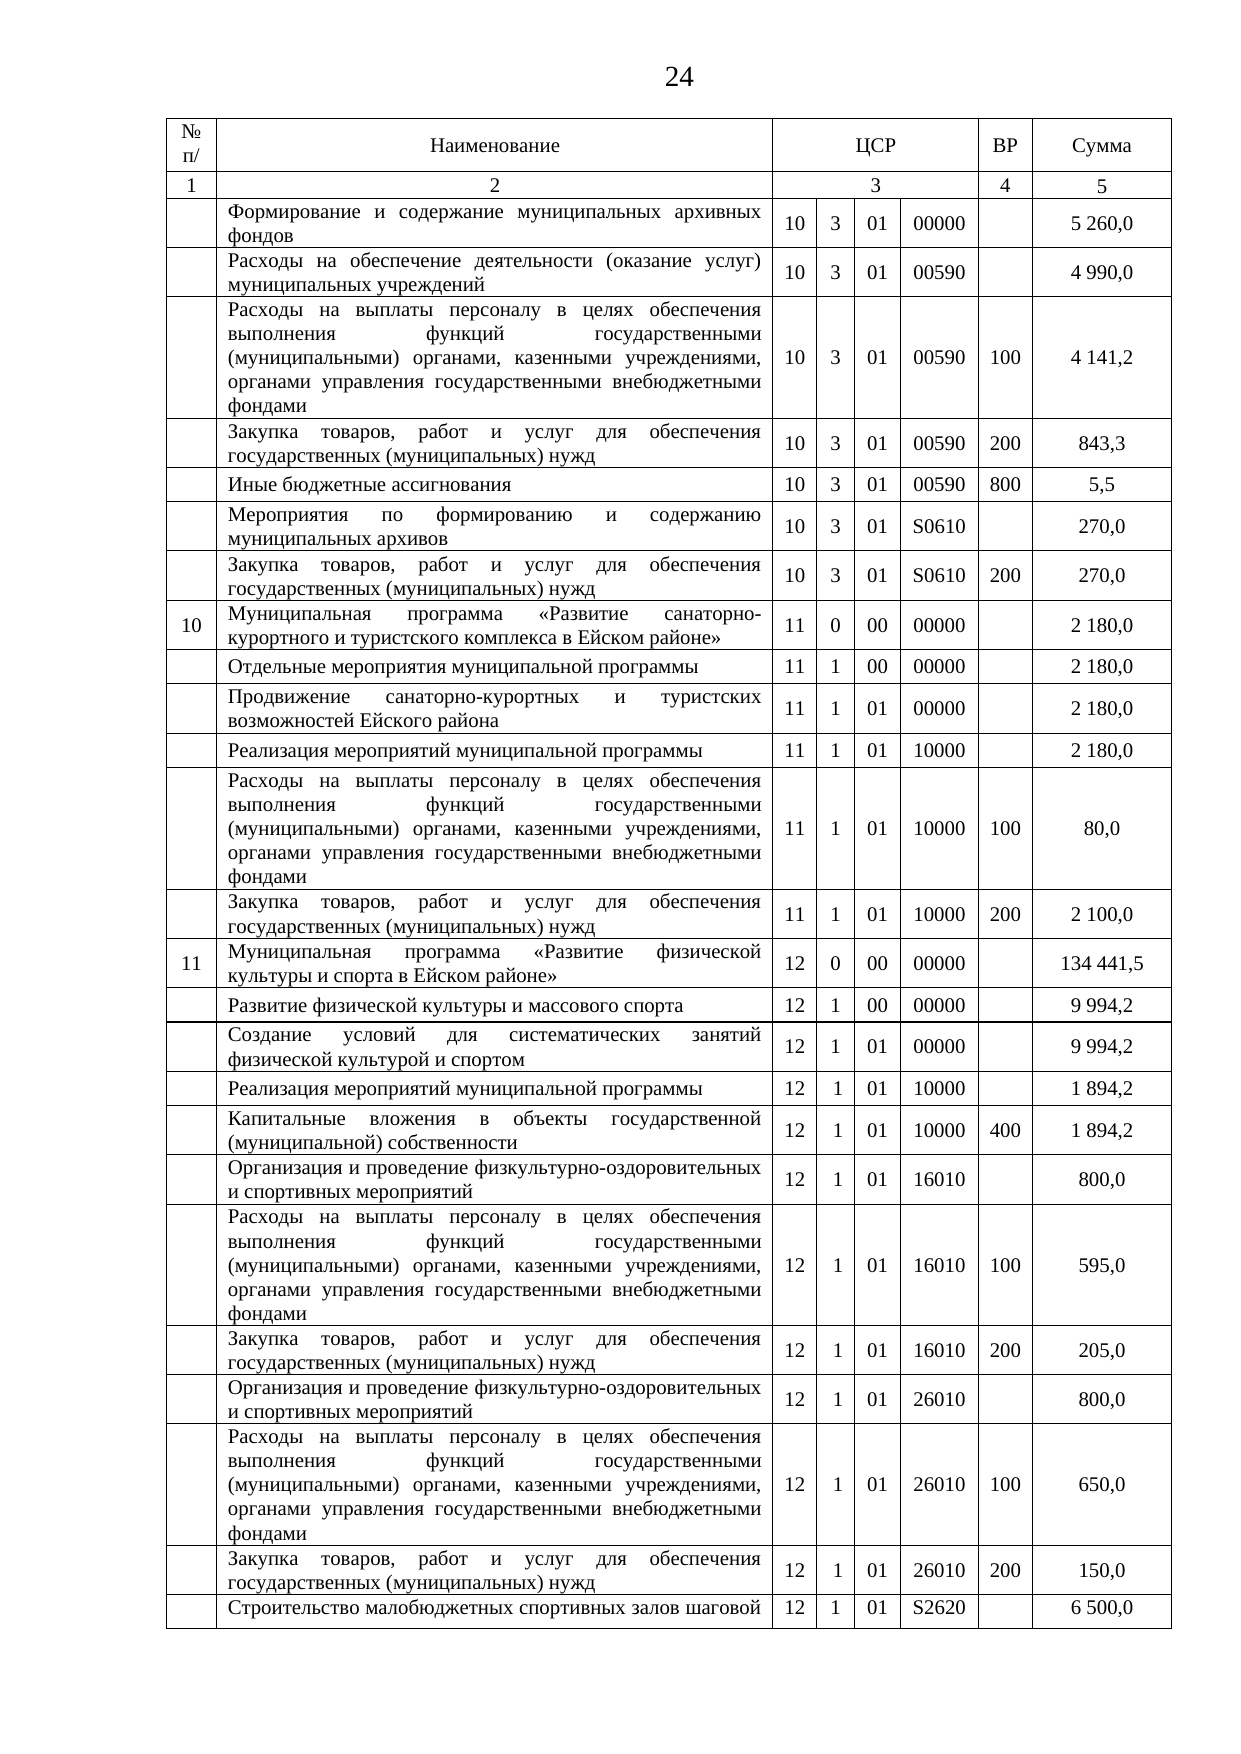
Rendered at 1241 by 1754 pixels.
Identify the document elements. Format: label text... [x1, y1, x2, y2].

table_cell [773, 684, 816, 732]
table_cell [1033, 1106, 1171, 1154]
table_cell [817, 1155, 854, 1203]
table_cell [167, 468, 216, 501]
table_cell 1 [167, 172, 216, 198]
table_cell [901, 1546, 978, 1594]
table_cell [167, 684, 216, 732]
table_cell Формирование и содержание муниципальных архивных фондов [217, 199, 772, 247]
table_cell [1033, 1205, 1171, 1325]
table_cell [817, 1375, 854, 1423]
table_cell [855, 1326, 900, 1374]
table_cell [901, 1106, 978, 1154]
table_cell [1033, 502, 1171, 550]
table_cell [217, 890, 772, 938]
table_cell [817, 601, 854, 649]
table_cell 5 260,0 [1033, 199, 1171, 247]
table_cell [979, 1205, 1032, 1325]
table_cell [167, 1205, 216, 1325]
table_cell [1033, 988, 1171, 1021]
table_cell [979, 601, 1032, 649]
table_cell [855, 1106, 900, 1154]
table_cell 3 [817, 199, 854, 247]
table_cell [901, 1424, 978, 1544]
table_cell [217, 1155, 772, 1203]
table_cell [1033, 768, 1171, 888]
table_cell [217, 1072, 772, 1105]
table_cell [167, 199, 216, 247]
table_cell 00000 [901, 199, 978, 247]
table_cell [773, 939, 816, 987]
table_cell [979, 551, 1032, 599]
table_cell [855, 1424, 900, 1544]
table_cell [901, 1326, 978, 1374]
table_cell 4 [979, 172, 1032, 198]
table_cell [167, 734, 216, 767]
table_cell [167, 419, 216, 467]
table_cell 01 [855, 419, 900, 467]
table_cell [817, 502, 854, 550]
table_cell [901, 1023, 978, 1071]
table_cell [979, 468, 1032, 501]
table_cell [167, 248, 216, 296]
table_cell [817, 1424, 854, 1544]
table_cell 10 [773, 199, 816, 247]
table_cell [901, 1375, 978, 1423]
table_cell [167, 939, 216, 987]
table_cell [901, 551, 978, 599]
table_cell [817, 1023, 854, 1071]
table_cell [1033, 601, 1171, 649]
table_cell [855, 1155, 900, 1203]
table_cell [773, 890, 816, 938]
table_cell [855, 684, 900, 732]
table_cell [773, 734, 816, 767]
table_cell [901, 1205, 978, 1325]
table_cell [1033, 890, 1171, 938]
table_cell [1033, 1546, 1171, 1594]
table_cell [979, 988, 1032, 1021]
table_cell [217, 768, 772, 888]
table_cell [979, 248, 1032, 296]
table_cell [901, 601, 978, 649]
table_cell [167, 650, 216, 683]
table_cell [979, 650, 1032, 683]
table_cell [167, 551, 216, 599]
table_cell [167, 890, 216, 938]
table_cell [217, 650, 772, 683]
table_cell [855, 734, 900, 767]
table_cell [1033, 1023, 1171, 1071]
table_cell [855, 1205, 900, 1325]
table_header ВР [979, 119, 1032, 171]
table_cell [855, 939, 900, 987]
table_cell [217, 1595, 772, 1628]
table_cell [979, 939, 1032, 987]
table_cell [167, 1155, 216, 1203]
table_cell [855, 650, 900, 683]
table_cell 3 [773, 172, 978, 198]
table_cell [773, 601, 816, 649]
table_cell 5 [1033, 172, 1171, 198]
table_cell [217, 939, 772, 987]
table_cell 3 [817, 468, 854, 501]
table_cell 200 [979, 419, 1032, 467]
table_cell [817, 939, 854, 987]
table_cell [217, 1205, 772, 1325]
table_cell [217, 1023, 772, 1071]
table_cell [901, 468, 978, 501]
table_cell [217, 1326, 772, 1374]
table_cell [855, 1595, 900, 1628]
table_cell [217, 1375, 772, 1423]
table_cell 00590 [901, 297, 978, 417]
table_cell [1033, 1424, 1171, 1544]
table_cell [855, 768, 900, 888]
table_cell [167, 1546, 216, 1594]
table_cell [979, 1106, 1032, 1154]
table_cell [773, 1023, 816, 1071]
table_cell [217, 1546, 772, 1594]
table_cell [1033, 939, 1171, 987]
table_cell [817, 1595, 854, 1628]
table_cell 3 [817, 297, 854, 417]
table_cell 10 [773, 468, 816, 501]
table_cell Расходы на выплаты персоналу в целях обеспечения выполнения функций государственными (муниципальными) органами, казенными учреждениями, органами управления государственными внебюджетными фондами [217, 297, 772, 417]
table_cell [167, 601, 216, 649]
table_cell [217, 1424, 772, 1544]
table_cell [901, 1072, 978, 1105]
table_cell 843,3 [1033, 419, 1171, 467]
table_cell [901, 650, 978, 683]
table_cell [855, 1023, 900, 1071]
table_cell 00590 [901, 419, 978, 467]
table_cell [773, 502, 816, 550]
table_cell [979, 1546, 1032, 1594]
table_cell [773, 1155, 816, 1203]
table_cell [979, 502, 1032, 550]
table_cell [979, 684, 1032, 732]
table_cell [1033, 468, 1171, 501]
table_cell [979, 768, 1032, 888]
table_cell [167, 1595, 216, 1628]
table_cell 3 [817, 248, 854, 296]
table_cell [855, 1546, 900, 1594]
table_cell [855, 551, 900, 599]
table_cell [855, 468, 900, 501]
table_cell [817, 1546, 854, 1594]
table_cell 100 [979, 297, 1032, 417]
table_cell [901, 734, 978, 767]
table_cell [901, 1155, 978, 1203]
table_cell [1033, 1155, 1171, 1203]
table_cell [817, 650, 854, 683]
table_cell 2 [217, 172, 772, 198]
table_cell 01 [855, 248, 900, 296]
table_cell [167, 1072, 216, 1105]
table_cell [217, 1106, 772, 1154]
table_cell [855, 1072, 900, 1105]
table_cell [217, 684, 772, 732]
table_cell 4 990,0 [1033, 248, 1171, 296]
table_cell 01 [855, 297, 900, 417]
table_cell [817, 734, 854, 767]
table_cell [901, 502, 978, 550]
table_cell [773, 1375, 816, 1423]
table_cell 3 [817, 419, 854, 467]
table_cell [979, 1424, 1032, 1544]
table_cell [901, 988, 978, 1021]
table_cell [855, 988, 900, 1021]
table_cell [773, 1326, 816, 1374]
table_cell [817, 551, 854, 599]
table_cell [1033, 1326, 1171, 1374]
table_cell 10 [773, 248, 816, 296]
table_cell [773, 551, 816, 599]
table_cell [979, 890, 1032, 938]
table_cell 4 141,2 [1033, 297, 1171, 417]
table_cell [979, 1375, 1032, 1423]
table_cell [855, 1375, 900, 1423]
table_cell 00590 [901, 248, 978, 296]
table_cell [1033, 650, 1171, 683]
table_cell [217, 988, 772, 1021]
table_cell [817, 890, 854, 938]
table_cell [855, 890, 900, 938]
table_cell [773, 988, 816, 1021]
table_header Наименование [217, 119, 772, 171]
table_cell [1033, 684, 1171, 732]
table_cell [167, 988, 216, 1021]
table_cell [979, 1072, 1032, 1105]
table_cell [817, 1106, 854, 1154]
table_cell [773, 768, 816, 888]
table_cell [167, 297, 216, 417]
table_cell 10 [773, 419, 816, 467]
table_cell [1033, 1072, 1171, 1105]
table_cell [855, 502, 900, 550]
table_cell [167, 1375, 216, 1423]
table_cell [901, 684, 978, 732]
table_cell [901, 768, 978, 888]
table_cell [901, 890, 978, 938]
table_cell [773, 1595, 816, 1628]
table_cell 01 [855, 199, 900, 247]
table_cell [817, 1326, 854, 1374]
table_cell [979, 199, 1032, 247]
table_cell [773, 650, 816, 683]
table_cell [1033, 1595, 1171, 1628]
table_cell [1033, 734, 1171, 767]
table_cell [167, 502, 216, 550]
table_cell Иные бюджетные ассигнования [217, 468, 772, 501]
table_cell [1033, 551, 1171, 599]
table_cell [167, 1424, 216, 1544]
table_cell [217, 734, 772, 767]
table_cell Закупка товаров, работ и услуг для обеспечения государственных (муниципальных) нужд [217, 419, 772, 467]
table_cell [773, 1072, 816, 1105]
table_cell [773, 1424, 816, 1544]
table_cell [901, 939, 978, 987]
table_header ЦСР [773, 119, 978, 171]
table_cell Расходы на обеспечение деятельности (оказание услуг) муниципальных учреждений [217, 248, 772, 296]
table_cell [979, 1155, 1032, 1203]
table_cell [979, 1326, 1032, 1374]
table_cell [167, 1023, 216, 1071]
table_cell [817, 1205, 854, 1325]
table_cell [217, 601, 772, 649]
table_cell 10 [773, 297, 816, 417]
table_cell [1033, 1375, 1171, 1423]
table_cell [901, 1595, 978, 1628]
table_header Сумма [1033, 119, 1171, 171]
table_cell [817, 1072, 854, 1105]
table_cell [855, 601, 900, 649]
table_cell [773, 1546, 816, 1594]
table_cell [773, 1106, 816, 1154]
table_header № п/п [167, 119, 216, 171]
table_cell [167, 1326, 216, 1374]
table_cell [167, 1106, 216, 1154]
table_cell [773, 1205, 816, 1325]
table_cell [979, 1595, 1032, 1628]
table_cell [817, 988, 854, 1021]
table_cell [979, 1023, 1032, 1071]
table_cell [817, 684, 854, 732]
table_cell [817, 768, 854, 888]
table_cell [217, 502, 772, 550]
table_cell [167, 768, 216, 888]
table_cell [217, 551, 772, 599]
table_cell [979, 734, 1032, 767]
